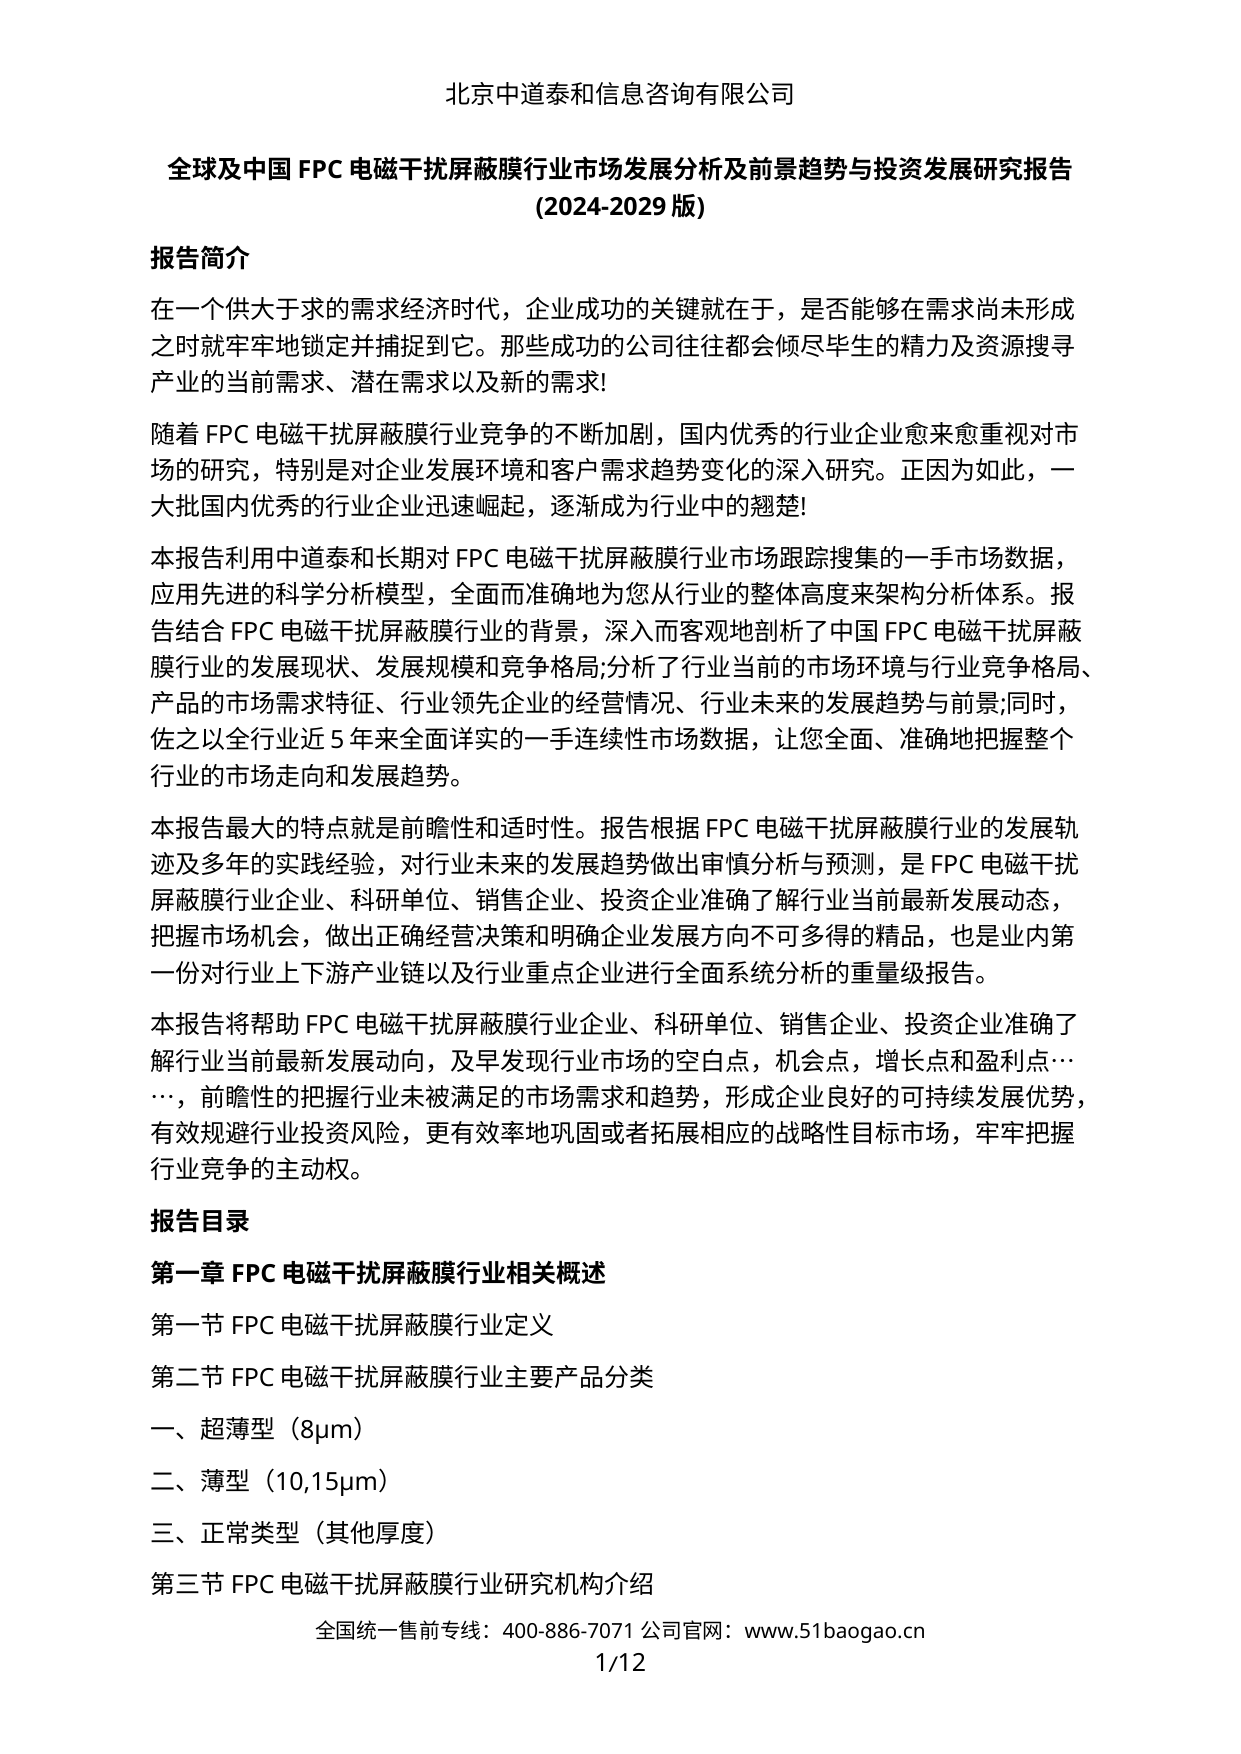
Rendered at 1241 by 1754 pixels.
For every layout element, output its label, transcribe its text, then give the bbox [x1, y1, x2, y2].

text 第一节 FPC电磁干扰屏蔽膜行业定义 [150, 1306, 1090, 1342]
text 一、超薄型（8μm） [150, 1409, 1090, 1446]
text 第一章 FPC电磁干扰屏蔽膜行业相关概述 [150, 1254, 1090, 1290]
text 本报告最大的特点就是前瞻性和适时性。报告根据FPC电磁干扰屏蔽膜行业的发展轨迹及多年的实践经验，对行业未来的发展趋势做出审慎分析与预测，是FPC电磁干扰屏蔽膜行业企业、科研单位、销售企业、投资企业准确了解行业当前最新发展动态，把握市场机会，做出正确经营决策和明确企业发展方向不可多得的精品，也是业内第一份对行业上下游产业链以及行业重点企业进行全面系统分析的重量级报告。 [150, 808, 1090, 989]
text 报告目录 [150, 1202, 1090, 1238]
text 本报告将帮助FPC电磁干扰屏蔽膜行业企业、科研单位、销售企业、投资企业准确了解行业当前最新发展动向，及早发现行业市场的空白点，机会点，增长点和盈利点……，前瞻性的把握行业未被满足的市场需求和趋势，形成企业良好的可持续发展优势，有效规避行业投资风险，更有效率地巩固或者拓展相应的战略性目标市场，牢牢把握行业竞争的主动权。 [150, 1005, 1090, 1186]
text 报告简介 [150, 238, 1090, 274]
text 第三节 FPC电磁干扰屏蔽膜行业研究机构介绍 [150, 1565, 1090, 1601]
text 随着FPC电磁干扰屏蔽膜行业竞争的不断加剧，国内优秀的行业企业愈来愈重视对市场的研究，特别是对企业发展环境和客户需求趋势变化的深入研究。正因为如此，一大批国内优秀的行业企业迅速崛起，逐渐成为行业中的翘楚! [150, 414, 1090, 523]
text 全球及中国FPC电磁干扰屏蔽膜行业市场发展分析及前景趋势与投资发展研究报告(2024-2029版) [150, 150, 1090, 222]
text 三、正常类型（其他厚度） [150, 1513, 1090, 1549]
text 在一个供大于求的需求经济时代，企业成功的关键就在于，是否能够在需求尚未形成之时就牢牢地锁定并捕捉到它。那些成功的公司往往都会倾尽毕生的精力及资源搜寻产业的当前需求、潜在需求以及新的需求! [150, 290, 1090, 399]
text 二、薄型（10,15μm） [150, 1461, 1090, 1497]
text 本报告利用中道泰和长期对FPC电磁干扰屏蔽膜行业市场跟踪搜集的一手市场数据，应用先进的科学分析模型，全面而准确地为您从行业的整体高度来架构分析体系。报告结合FPC电磁干扰屏蔽膜行业的背景，深入而客观地剖析了中国FPC电磁干扰屏蔽膜行业的发展现状、发展规模和竞争格局;分析了行业当前的市场环境与行业竞争格局、产品的市场需求特征、行业领先企业的经营情况、行业未来的发展趋势与前景;同时，佐之以全行业近5年来全面详实的一手连续性市场数据，让您全面、准确地把握整个行业的市场走向和发展趋势。 [150, 539, 1090, 792]
text 第二节 FPC电磁干扰屏蔽膜行业主要产品分类 [150, 1357, 1090, 1394]
